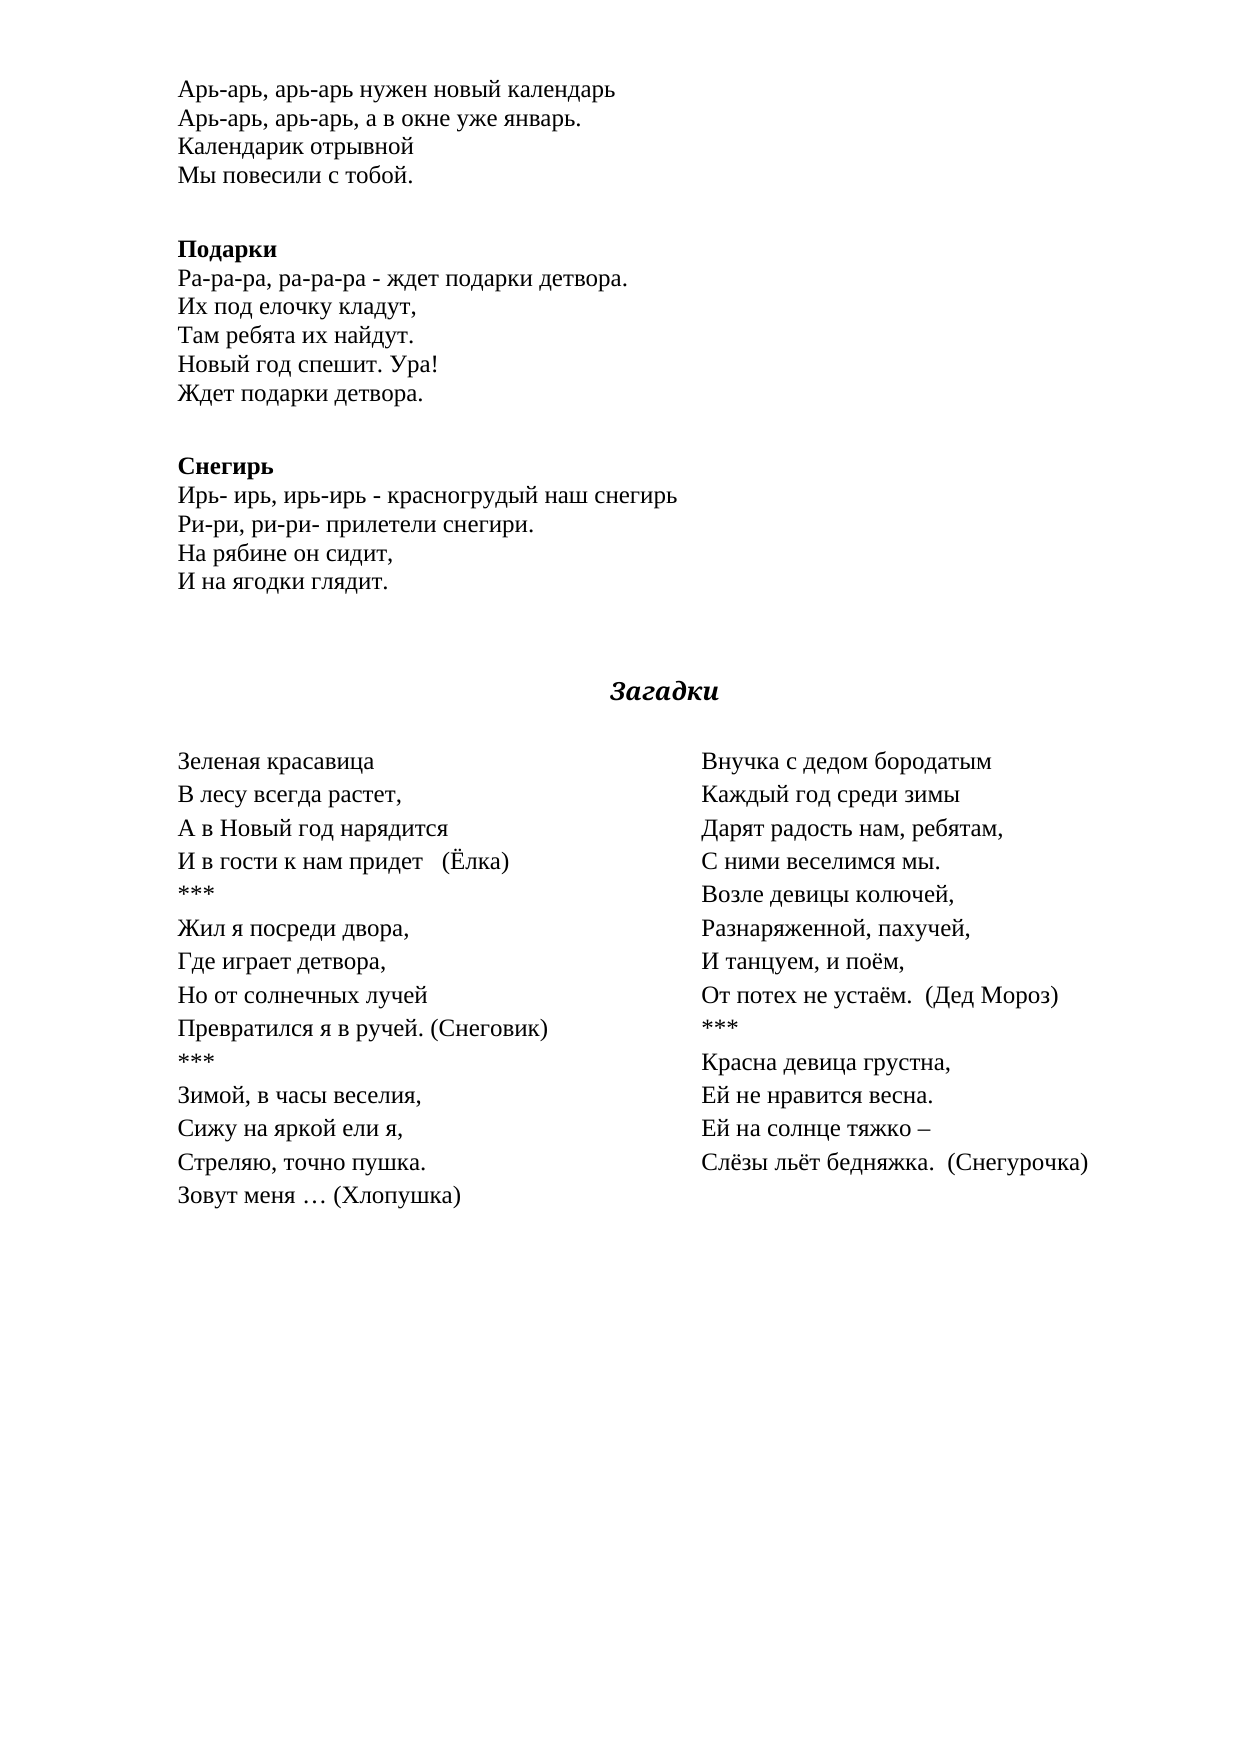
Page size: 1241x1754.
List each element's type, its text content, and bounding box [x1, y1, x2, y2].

text Но от солнечных лучей [177, 980, 627, 1008]
text *** [177, 879, 627, 908]
text Ей на солнце тяжко – [701, 1113, 1152, 1142]
text Каждый год среди зимы [701, 779, 1152, 808]
text И танцуем, и поём, [701, 946, 1152, 975]
text Красна девица грустна, [701, 1047, 1152, 1075]
text Жил я посреди двора, [177, 913, 627, 942]
text Ей не нравится весна. [701, 1080, 1152, 1109]
text Стреляю, точно пушка. [177, 1147, 627, 1176]
text Внучка с дедом бородатым [701, 746, 1152, 774]
text Дарят радость нам, ребятам, [701, 813, 1152, 841]
text Снегирь Ирь- ирь, ирь-ирь - красногрудый наш снегирь Ри-ри, ри-ри- прилетели снегири. На рябине он сидит, И на ягодки глядит. [177, 451, 1152, 595]
text Зимой, в часы веселия, [177, 1080, 627, 1109]
text *** [701, 1013, 1152, 1042]
text Где играет детвора, [177, 946, 627, 975]
text Подарки Ра-ра-ра, ра-ра-ра - ждет подарки детвора. Их под елочку кладут, Там ребята их найдут. Новый год спешит. Ура! Ждет подарки детвора. [177, 234, 1152, 406]
text Зовут меня … (Хлопушка) [177, 1180, 627, 1209]
text *** [177, 1047, 627, 1075]
text Слёзы льёт бедняжка. (Снегурочка) [701, 1147, 1152, 1176]
text И в гости к нам придет (Ёлка) [177, 846, 627, 875]
text Зеленая красавица [177, 746, 627, 774]
text Загадки [177, 673, 1152, 708]
text От потех не устаём. (Дед Мороз) [701, 980, 1152, 1008]
text В лесу всегда растет, [177, 779, 627, 808]
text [177, 74, 1152, 189]
text С ними веселимся мы. [701, 846, 1152, 875]
text Разнаряженной, пахучей, [701, 913, 1152, 942]
text Сижу на яркой ели я, [177, 1113, 627, 1142]
text Возле девицы колючей, [701, 879, 1152, 908]
text Превратился я в ручей. (Снеговик) [177, 1013, 627, 1042]
text А в Новый год нарядится [177, 813, 627, 841]
